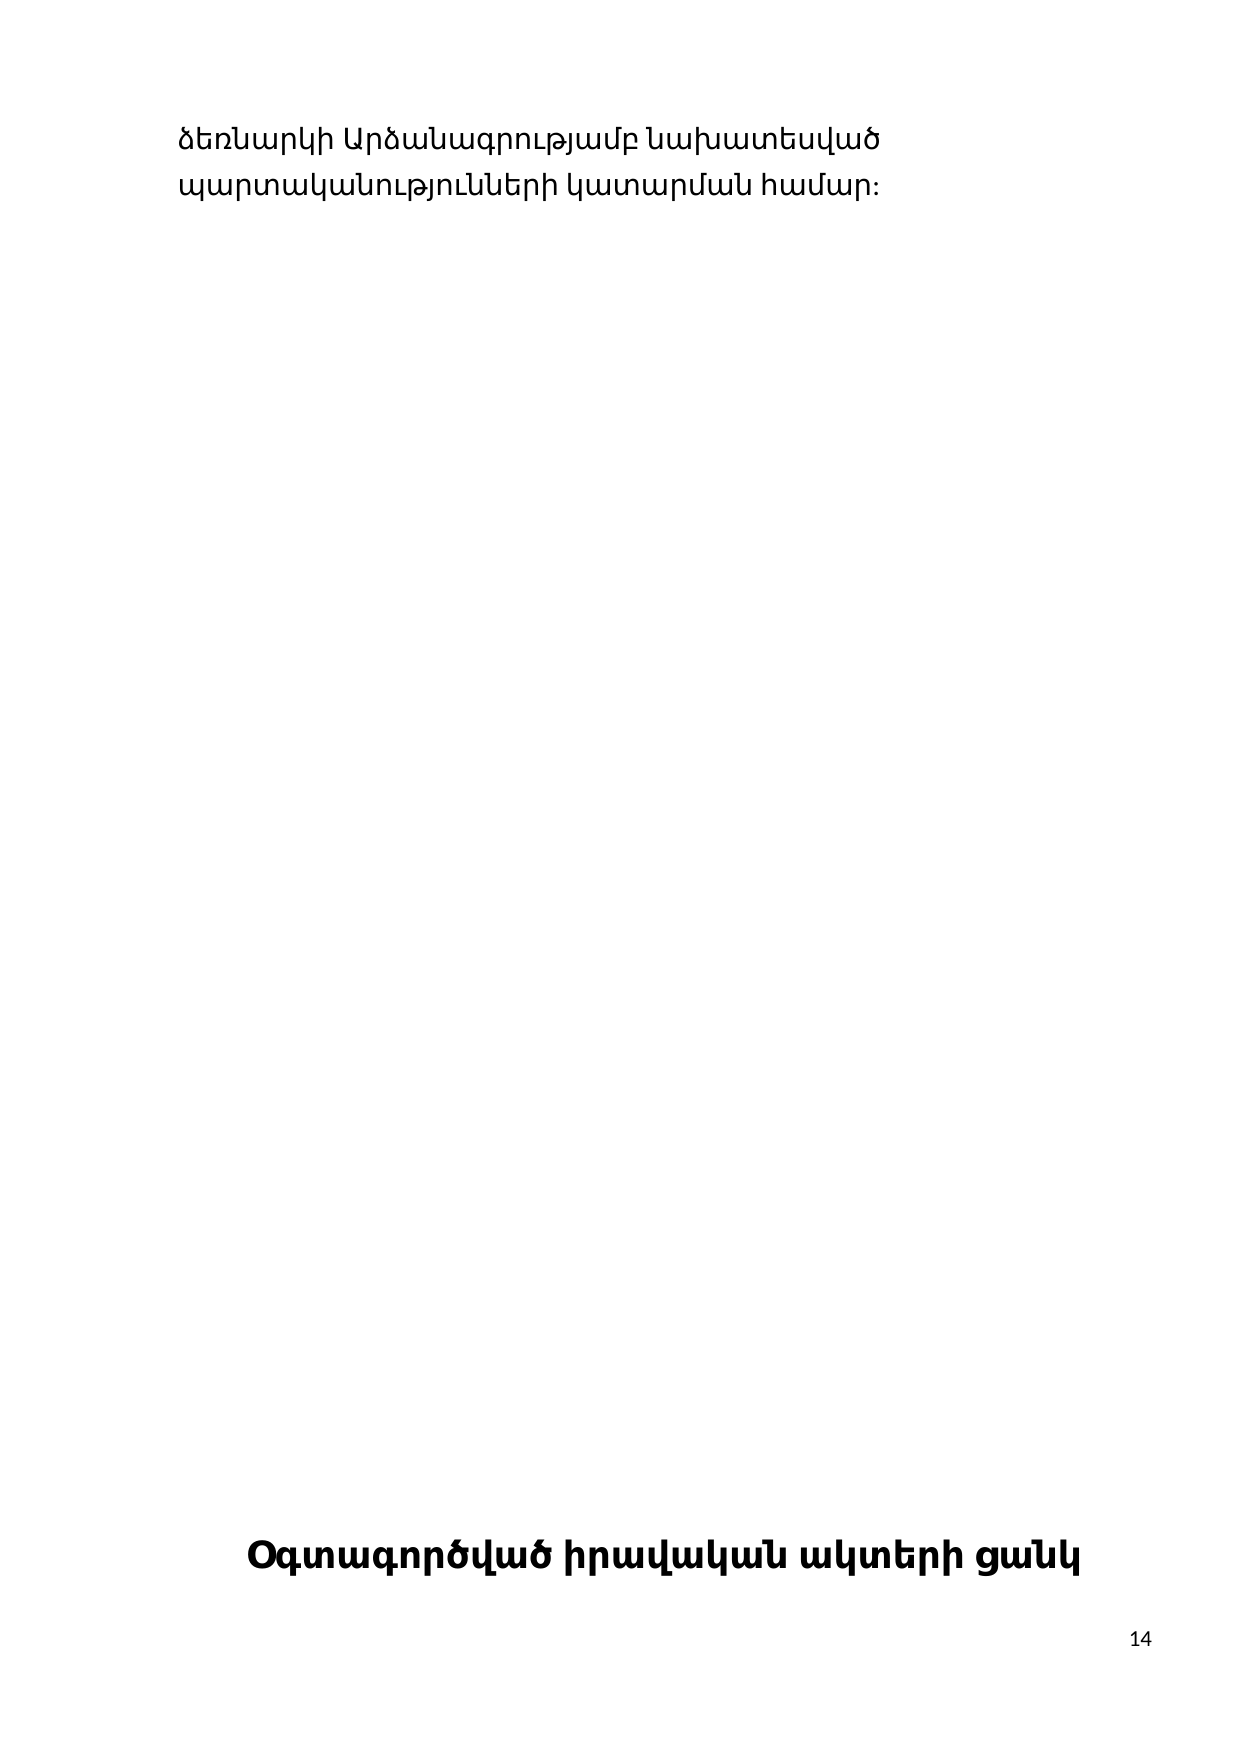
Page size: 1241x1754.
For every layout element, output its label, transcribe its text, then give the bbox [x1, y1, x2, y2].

text Օգտագործված իրավական ակտերի ցանկ [177, 1528, 1152, 1579]
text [177, 118, 1152, 203]
